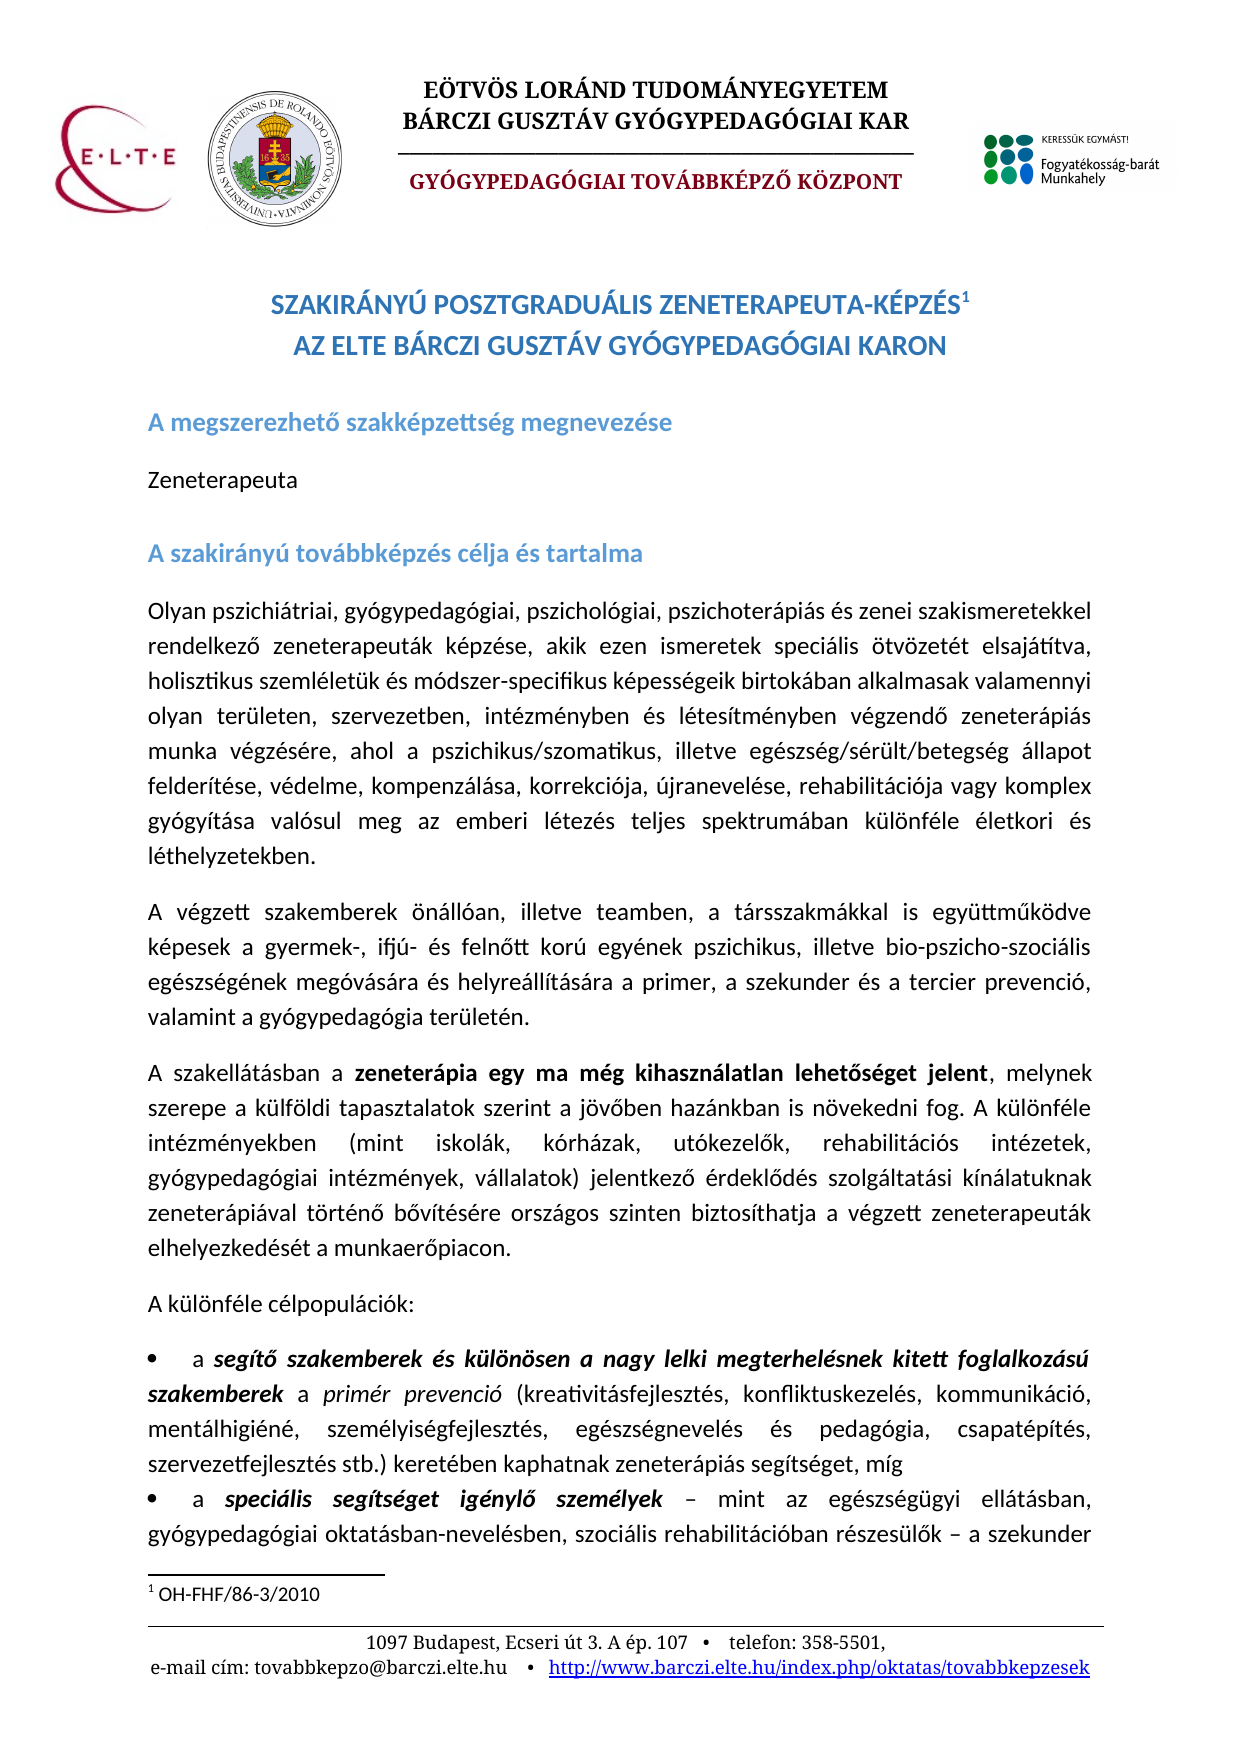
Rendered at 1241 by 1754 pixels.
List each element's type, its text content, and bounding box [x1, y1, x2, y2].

picture [207, 91, 342, 228]
text Olyan pszichiátriai, gyógypedagógiai, pszichológiai, pszichoterápiás és zenei szakismeretekkel rendelkező zeneterapeuták képzése, akik ezen ismeretek speciális ötvözetét elsajátítva, holisztikus szemléletük és módszer-specifikus képességeik birtokában alkalmasak valamennyi olyan területen, szervezetben, intézményben és létesítményben végzendő zeneterápiás munka végzésére, ahol a pszichikus/szomatikus, illetve egészség/sérült/betegség állapot felderítése, védelme, kompenzálása, korrekciója, újranevelése, rehabilitációja vagy komplex gyógyítása valósul meg az emberi létezés teljes spektrumában különféle életkori és léthelyzetekben. [148, 595, 1093, 871]
text A végzett szakemberek önállóan, illetve teamben, a társszakmákkal is együttműködve képesek a gyermek-, ifjú- és felnőtt korú egyének pszichikus, illetve bio-pszicho-szociális egészségének megóvására és helyreállítására a primer, a szekunder és a tercier prevenció, valamint a gyógypedagógia területén. [148, 896, 1093, 1032]
text A különféle célpopulációk: [148, 1288, 1093, 1318]
subtitle A megszerezhető szakképzettség megnevezése [148, 405, 1093, 438]
text AZ ELTE BÁRCZI GUSZTÁV GYÓGYPEDAGÓGIAI KARON [148, 327, 1093, 362]
list a segítő szakemberek és különösen a nagy lelki megterhelésnek kitett foglalkozású szakemberek a primér prevenció (kreativitásfejlesztés, konfliktuskezelés, kommunikáció, mentálhigiéné, személyiségfejlesztés, egészségnevelés és pedagógia, csapatépítés, szervezetfejlesztés stb.) keretében kaphatnak zeneterápiás segítséget, míg [148, 1343, 1093, 1479]
subtitle A szakirányú továbbképzés célja és tartalma [148, 536, 1093, 569]
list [148, 1483, 1093, 1549]
picture [968, 122, 1182, 197]
subtitle Zeneterapeuta [148, 464, 1093, 494]
subtitle SZAKIRÁNYÚ POSZTGRADUÁLIS ZENETERAPEUTA-KÉPZÉS [148, 286, 1093, 321]
text A szakellátásban a zeneterápia egy ma még kihasználatlan lehetőséget jelent, melynek szerepe a külföldi tapasztalatok szerint a jövőben hazánkban is növekedni fog. A különféle intézményekben (mint iskolák, kórházak, utókezelők, rehabilitációs intézetek, gyógypedagógiai intézmények, vállalatok) jelentkező érdeklődés szolgáltatási kínálatuknak zeneterápiával történő bővítésére országos szinten biztosíthatja a végzett zeneterapeuták elhelyezkedését a munkaerőpiacon. [148, 1057, 1093, 1262]
picture [48, 94, 179, 225]
